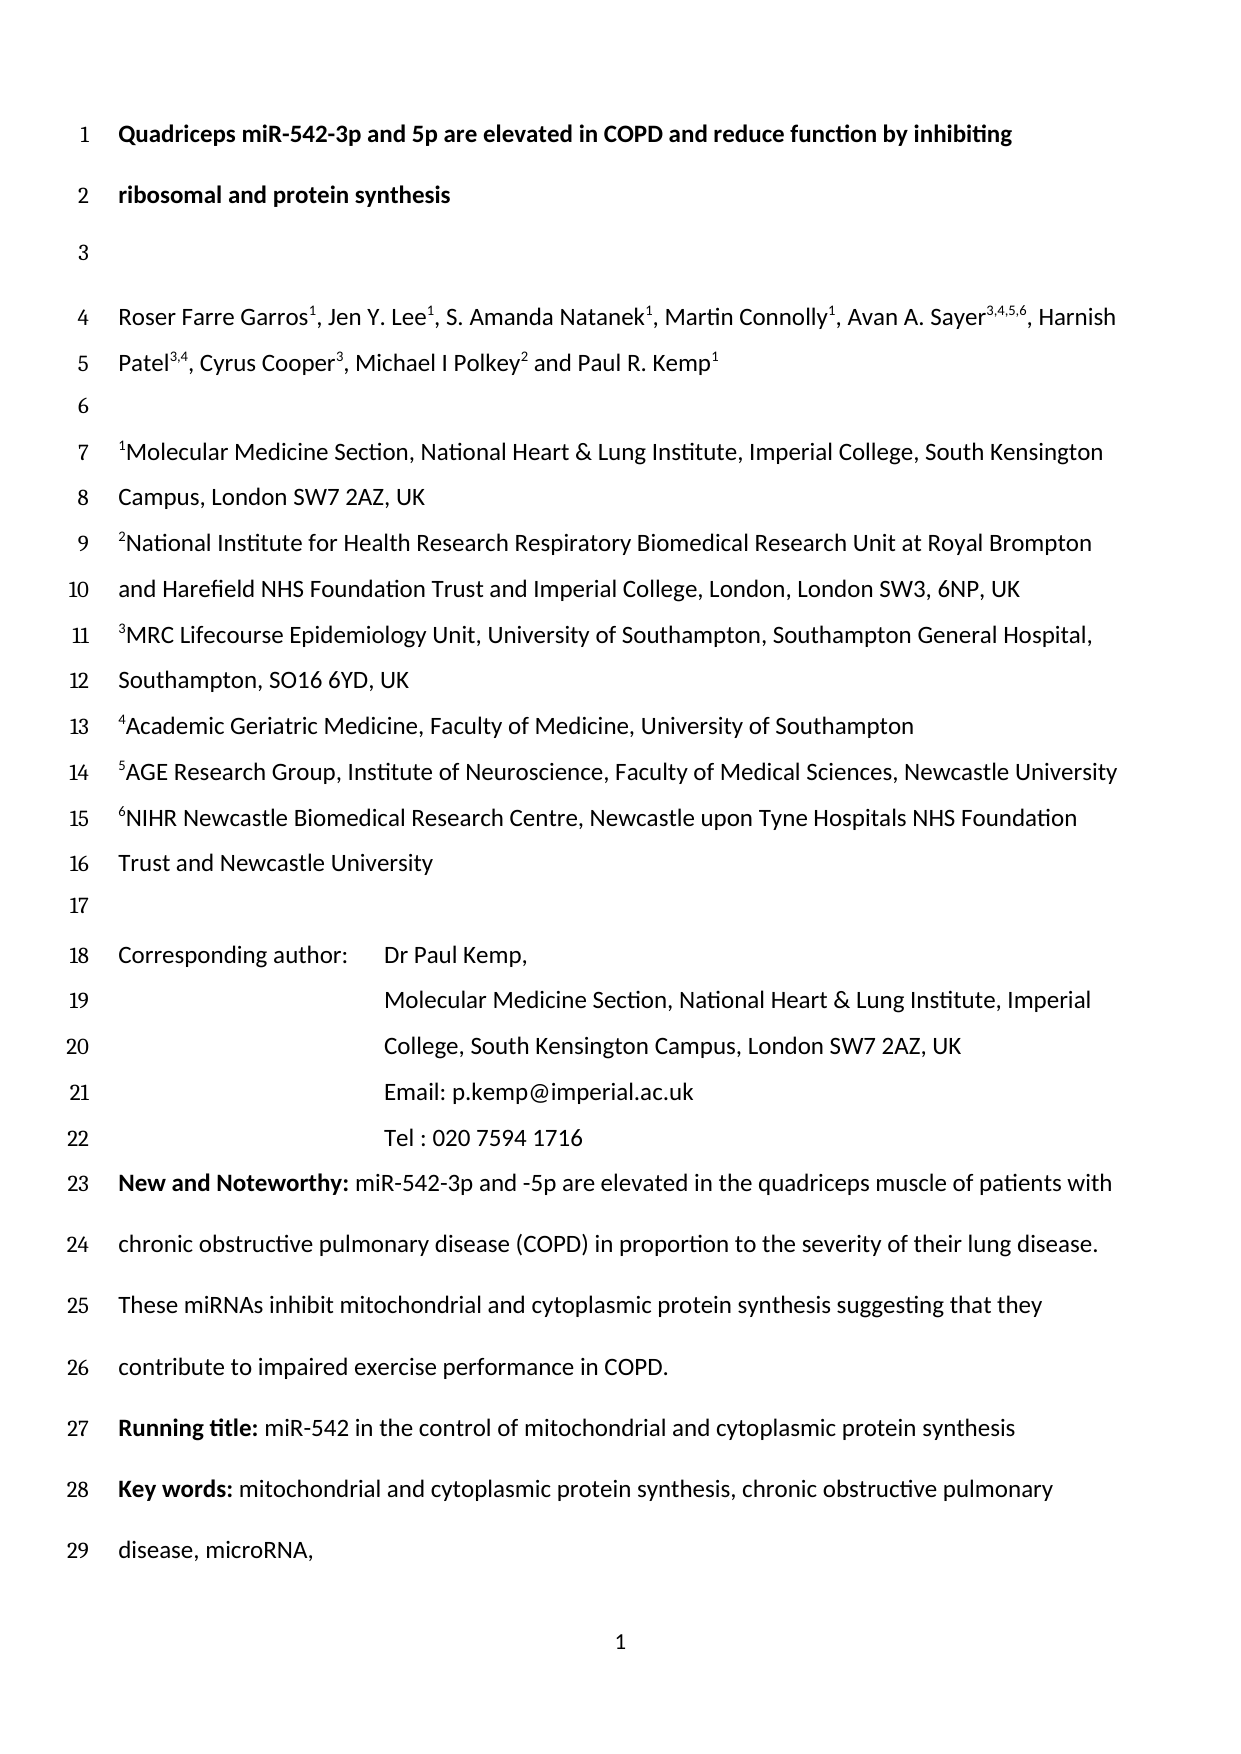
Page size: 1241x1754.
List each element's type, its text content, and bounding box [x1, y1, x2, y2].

text Quadriceps miR-542-3p and 5p are elevated in COPD and reduce function by inhibiting ribosomal and protein synthesis [118, 118, 1122, 210]
text Tel : 020 7594 1716 [118, 1122, 1122, 1152]
text Email: p.kemp@imperial.ac.uk [118, 1076, 1122, 1107]
text New and Noteworthy: miR-542-3p and -5p are elevated in the quadriceps muscle of patients with chronic obstructive pulmonary disease (COPD) in proportion to the severity of their lung disease. These miRNAs inhibit mitochondrial and cytoplasmic protein synthesis suggesting that they contribute to impaired exercise performance in COPD. [118, 1167, 1122, 1381]
text 5AGE Research Group, Institute of Neuroscience, Faculty of Medical Sciences, Newcastle University [118, 756, 1122, 786]
text 1Molecular Medicine Section, National Heart & Lung Institute, Imperial College, South Kensington Campus, London SW7 2AZ, UK [118, 436, 1122, 512]
text 3MRC Lifecourse Epidemiology Unit, University of Southampton, Southampton General Hospital, Southampton, SO16 6YD, UK [118, 619, 1122, 695]
text Key words: mitochondrial and cytoplasmic protein synthesis, chronic obstructive pulmonary disease, microRNA, [118, 1473, 1122, 1564]
text College, South Kensington Campus, London SW7 2AZ, UK [118, 1030, 1122, 1061]
text Molecular Medicine Section, National Heart & Lung Institute, Imperial [118, 984, 1122, 1015]
text Roser Farre Garros1, Jen Y. Lee1, S. Amanda Natanek1, Martin Connolly1, Avan A. Sayer3,4,5,6, Harnish Patel3,4, Cyrus Cooper3, Michael I Polkey2 and Paul R. Kemp1 [118, 301, 1122, 377]
text Corresponding author: Dr Paul Kemp, [118, 939, 1122, 969]
text Running title: miR-542 in the control of mitochondrial and cytoplasmic protein synthesis [118, 1412, 1122, 1442]
text 4Academic Geriatric Medicine, Faculty of Medicine, University of Southampton [118, 710, 1122, 741]
text 6NIHR Newcastle Biomedical Research Centre, Newcastle upon Tyne Hospitals NHS Foundation Trust and Newcastle University [118, 802, 1122, 878]
text 2National Institute for Health Research Respiratory Biomedical Research Unit at Royal Brompton and Harefield NHS Foundation Trust and Imperial College, London, London SW3, 6NP, UK [118, 527, 1122, 603]
